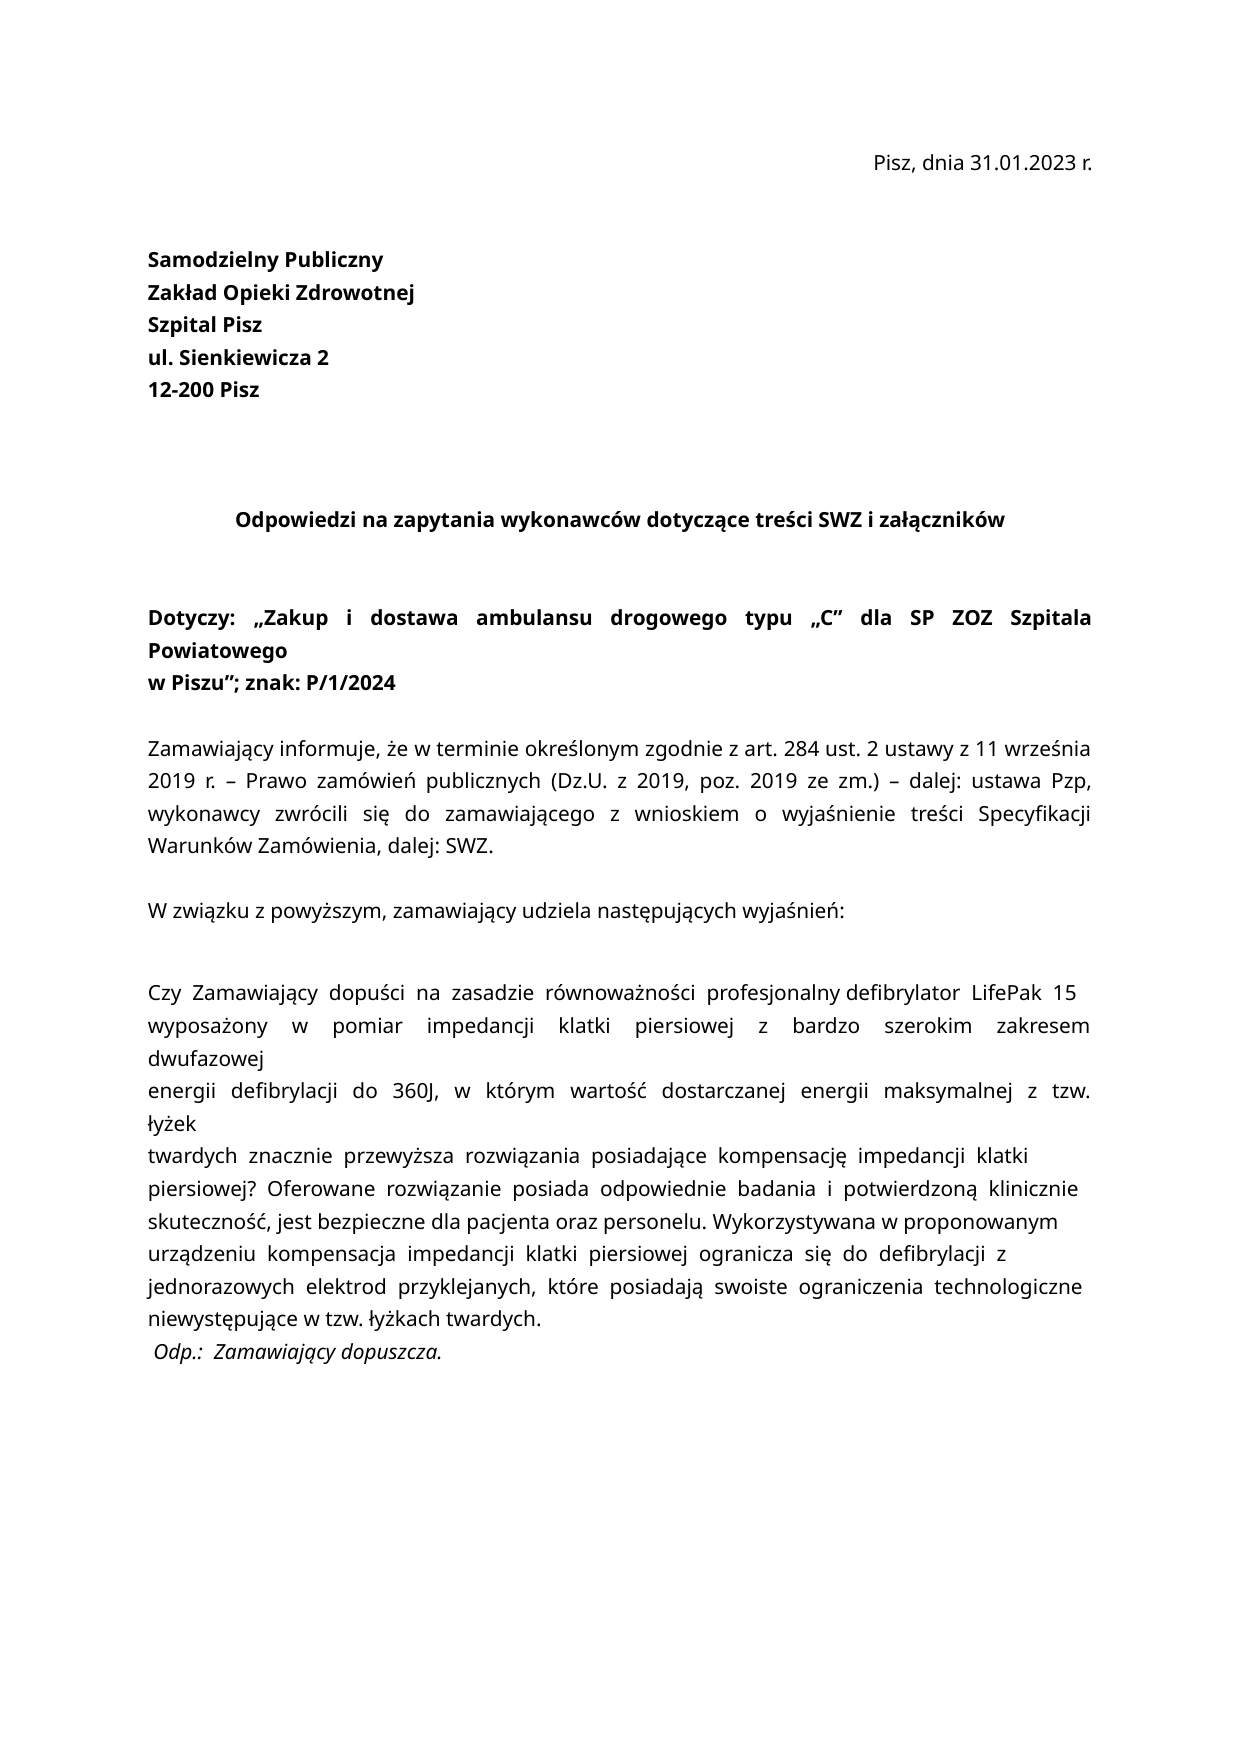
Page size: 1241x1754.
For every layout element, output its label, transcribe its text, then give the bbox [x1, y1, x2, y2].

text Zamawiający informuje, że w terminie określonym zgodnie z art. 284 ust. 2 ustawy z 11 września 2019 r. – Prawo zamówień publicznych (Dz.U. z 2019, poz. 2019 ze zm.) – dalej: ustawa Pzp, wykonawcy zwrócili się do zamawiającego z wnioskiem o wyjaśnienie treści Specyfikacji Warunków Zamówienia, dalej: SWZ. [148, 734, 1093, 860]
text Odp.: Zamawiający dopuszcza. [148, 1337, 1093, 1366]
text 12-200 Pisz [148, 375, 1093, 404]
text Szpital Pisz [148, 310, 1093, 339]
text Zakład Opieki Zdrowotnej [148, 278, 1093, 306]
text Czy Zamawiający dopuści na zasadzie równoważności profesjonalny defibrylator LifePak 15 [148, 978, 1093, 1007]
text niewystępujące w tzw. łyżkach twardych. [148, 1304, 1093, 1333]
text Odpowiedzi na zapytania wykonawców dotyczące treści SWZ i załączników [148, 505, 1093, 534]
text ul. Sienkiewicza 2 [148, 343, 1093, 371]
text urządzeniu kompensacja impedancji klatki piersiowej ogranicza się do defibrylacji z [148, 1239, 1093, 1268]
text skuteczność, jest bezpieczne dla pacjenta oraz personelu. Wykorzystywana w proponowanym [148, 1207, 1093, 1235]
text piersiowej? Oferowane rozwiązanie posiada odpowiednie badania i potwierdzoną klinicznie [148, 1174, 1093, 1203]
text jednorazowych elektrod przyklejanych, które posiadają swoiste ograniczenia technologiczne [148, 1272, 1093, 1300]
text Samodzielny Publiczny [148, 245, 1093, 273]
text twardych znacznie przewyższa rozwiązania posiadające kompensację impedancji klatki [148, 1142, 1093, 1170]
text wyposażony w pomiar impedancji klatki piersiowej z bardzo szerokim zakresem dwufazowej [148, 1011, 1093, 1072]
text energii defibrylacji do 360J, w którym wartość dostarczanej energii maksymalnej z tzw. łyżek [148, 1076, 1093, 1137]
text Dotyczy: „Zakup i dostawa ambulansu drogowego typu „C” dla SP ZOZ Szpitala Powiatowego w Piszu”; znak: P/1/2024 [148, 603, 1093, 697]
text W związku z powyższym, zamawiający udziela następujących wyjaśnień: [148, 897, 1093, 925]
text Pisz, dnia 31.01.2023 r. [148, 148, 1093, 176]
